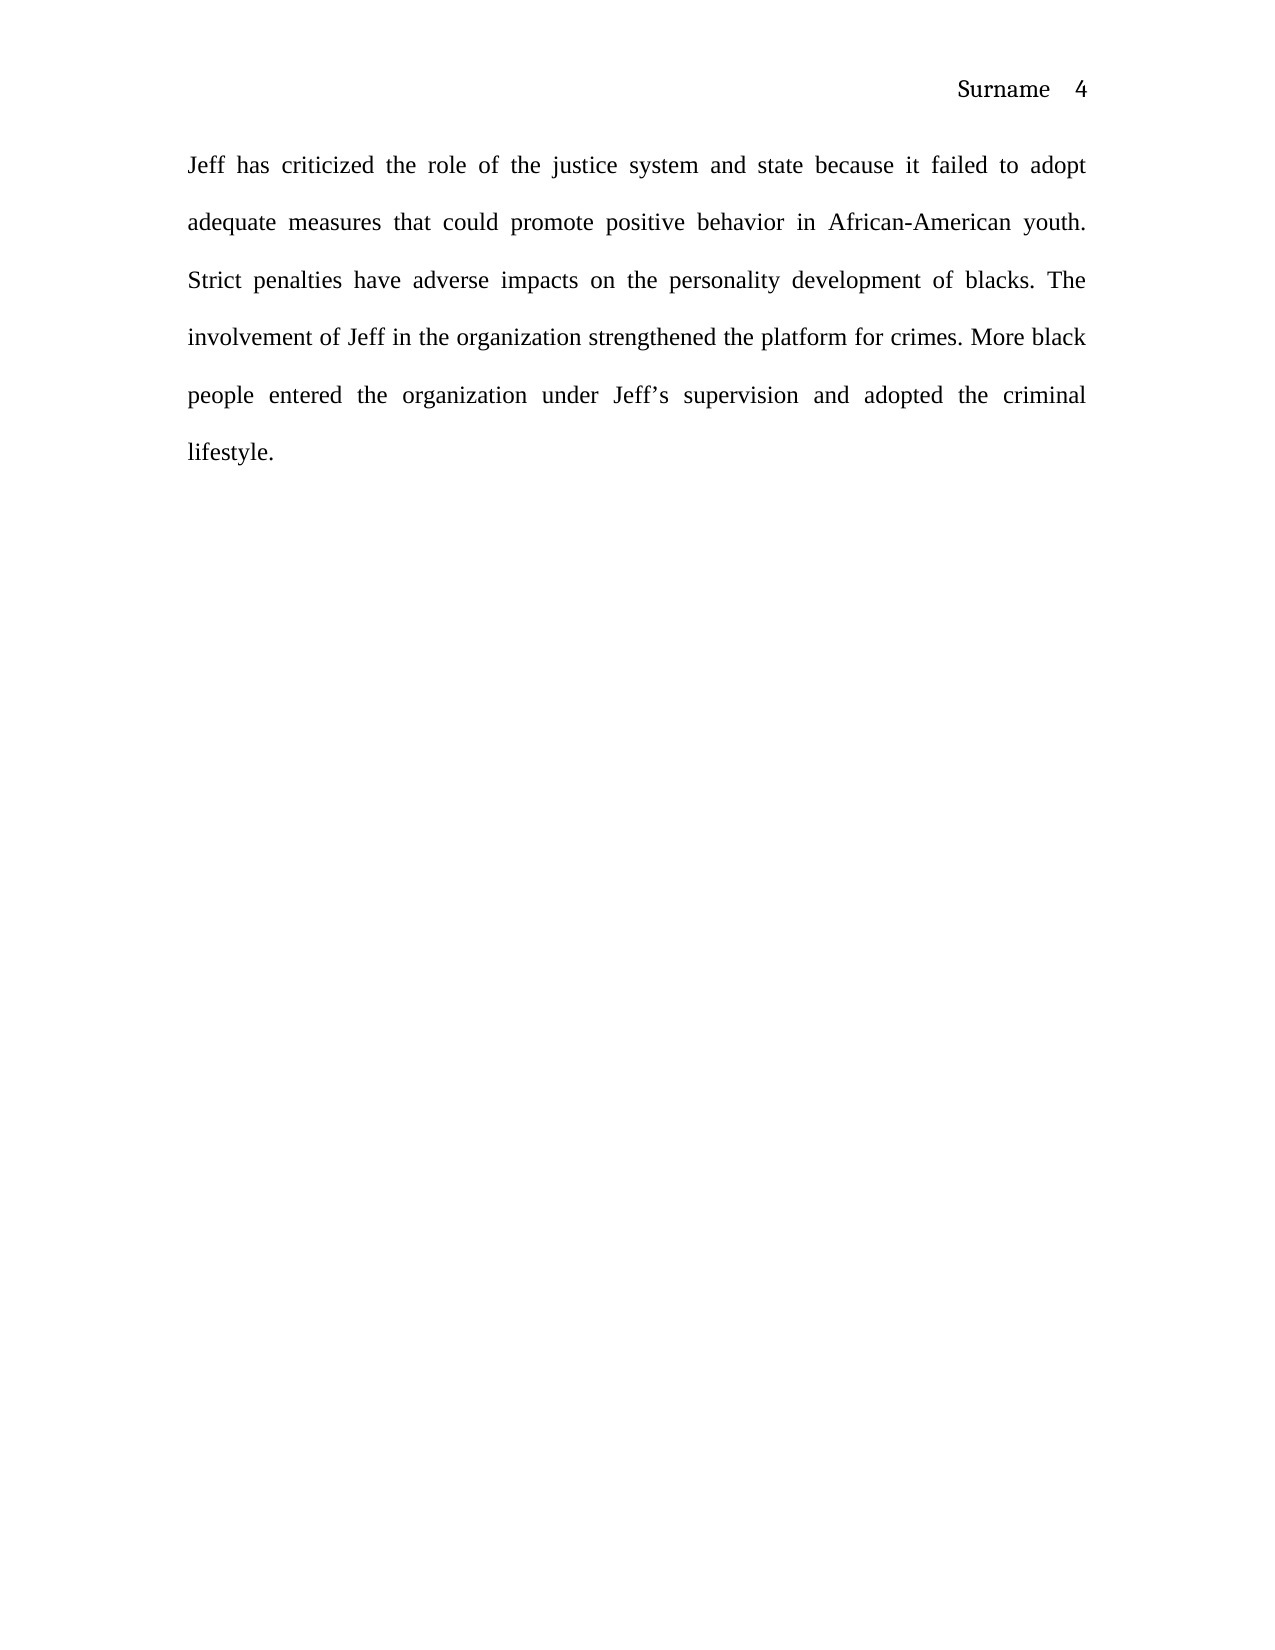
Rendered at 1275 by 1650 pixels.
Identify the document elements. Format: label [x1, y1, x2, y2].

text [187, 150, 1087, 466]
